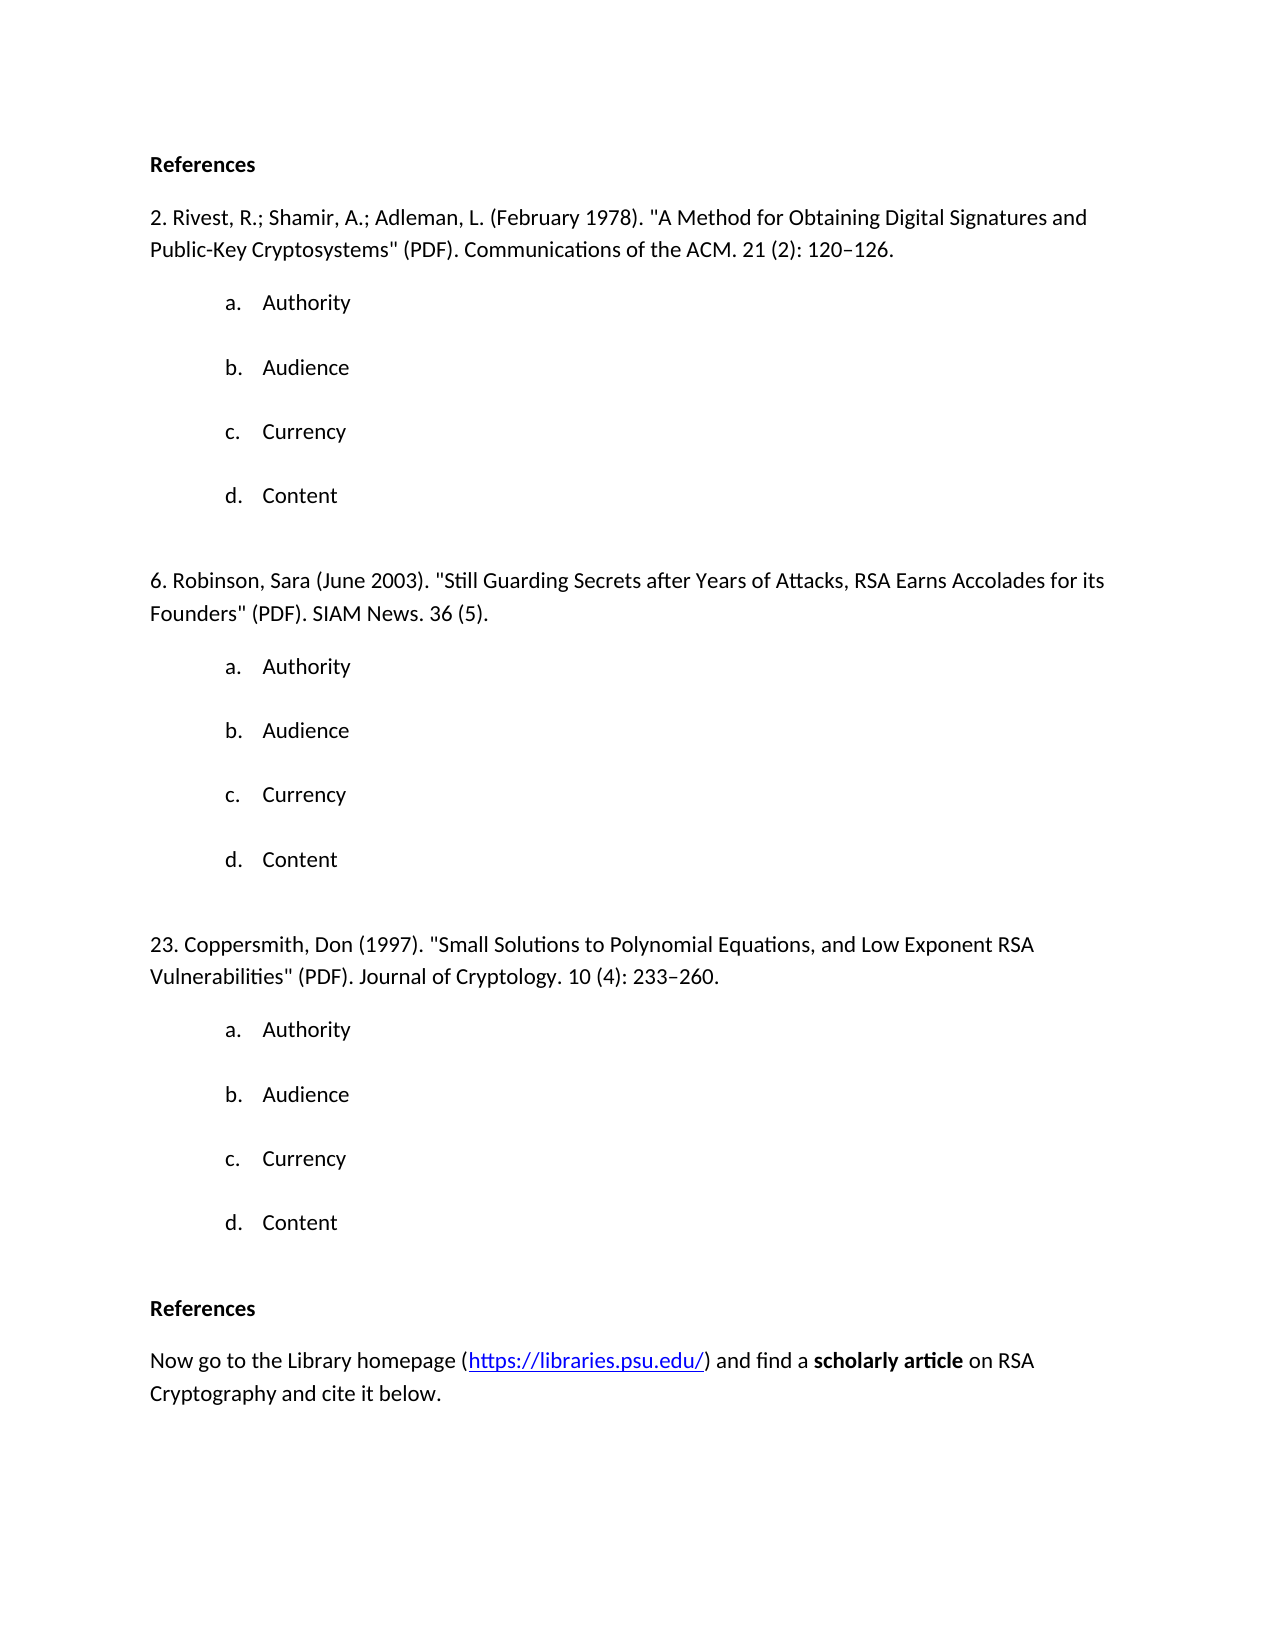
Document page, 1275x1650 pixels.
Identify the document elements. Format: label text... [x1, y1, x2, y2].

text 2. Rivest, R.; Shamir, A.; Adleman, L. (February 1978). "A Method for Obtaining Digital Signatures and Public-Key Cryptosystems" (PDF). Communications of the ACM. 21 (2): 120–126. [150, 203, 1125, 263]
text Now go to the Library homepage (https://libraries.psu.edu/) and find a scholarly article on RSA Cryptography and cite it below. [150, 1347, 1125, 1407]
list Currency [225, 417, 1125, 477]
list Audience [225, 716, 1125, 776]
list Authority [225, 1015, 1125, 1076]
text References [150, 1294, 1125, 1322]
list Content [225, 845, 1125, 905]
list Currency [225, 781, 1125, 841]
list Audience [225, 353, 1125, 413]
list Content [225, 481, 1125, 542]
list Content [225, 1208, 1125, 1269]
list Currency [225, 1144, 1125, 1204]
list Audience [225, 1080, 1125, 1140]
list Authority [225, 288, 1125, 348]
text 6. Robinson, Sara (June 2003). "Still Guarding Secrets after Years of Attacks, RSA Earns Accolades for its Founders" (PDF). SIAM News. 36 (5). [150, 567, 1125, 627]
list Authority [225, 652, 1125, 712]
text 23. Coppersmith, Don (1997). "Small Solutions to Polynomial Equations, and Low Exponent RSA Vulnerabilities" (PDF). Journal of Cryptology. 10 (4): 233–260. [150, 930, 1125, 990]
text References [150, 150, 1125, 178]
